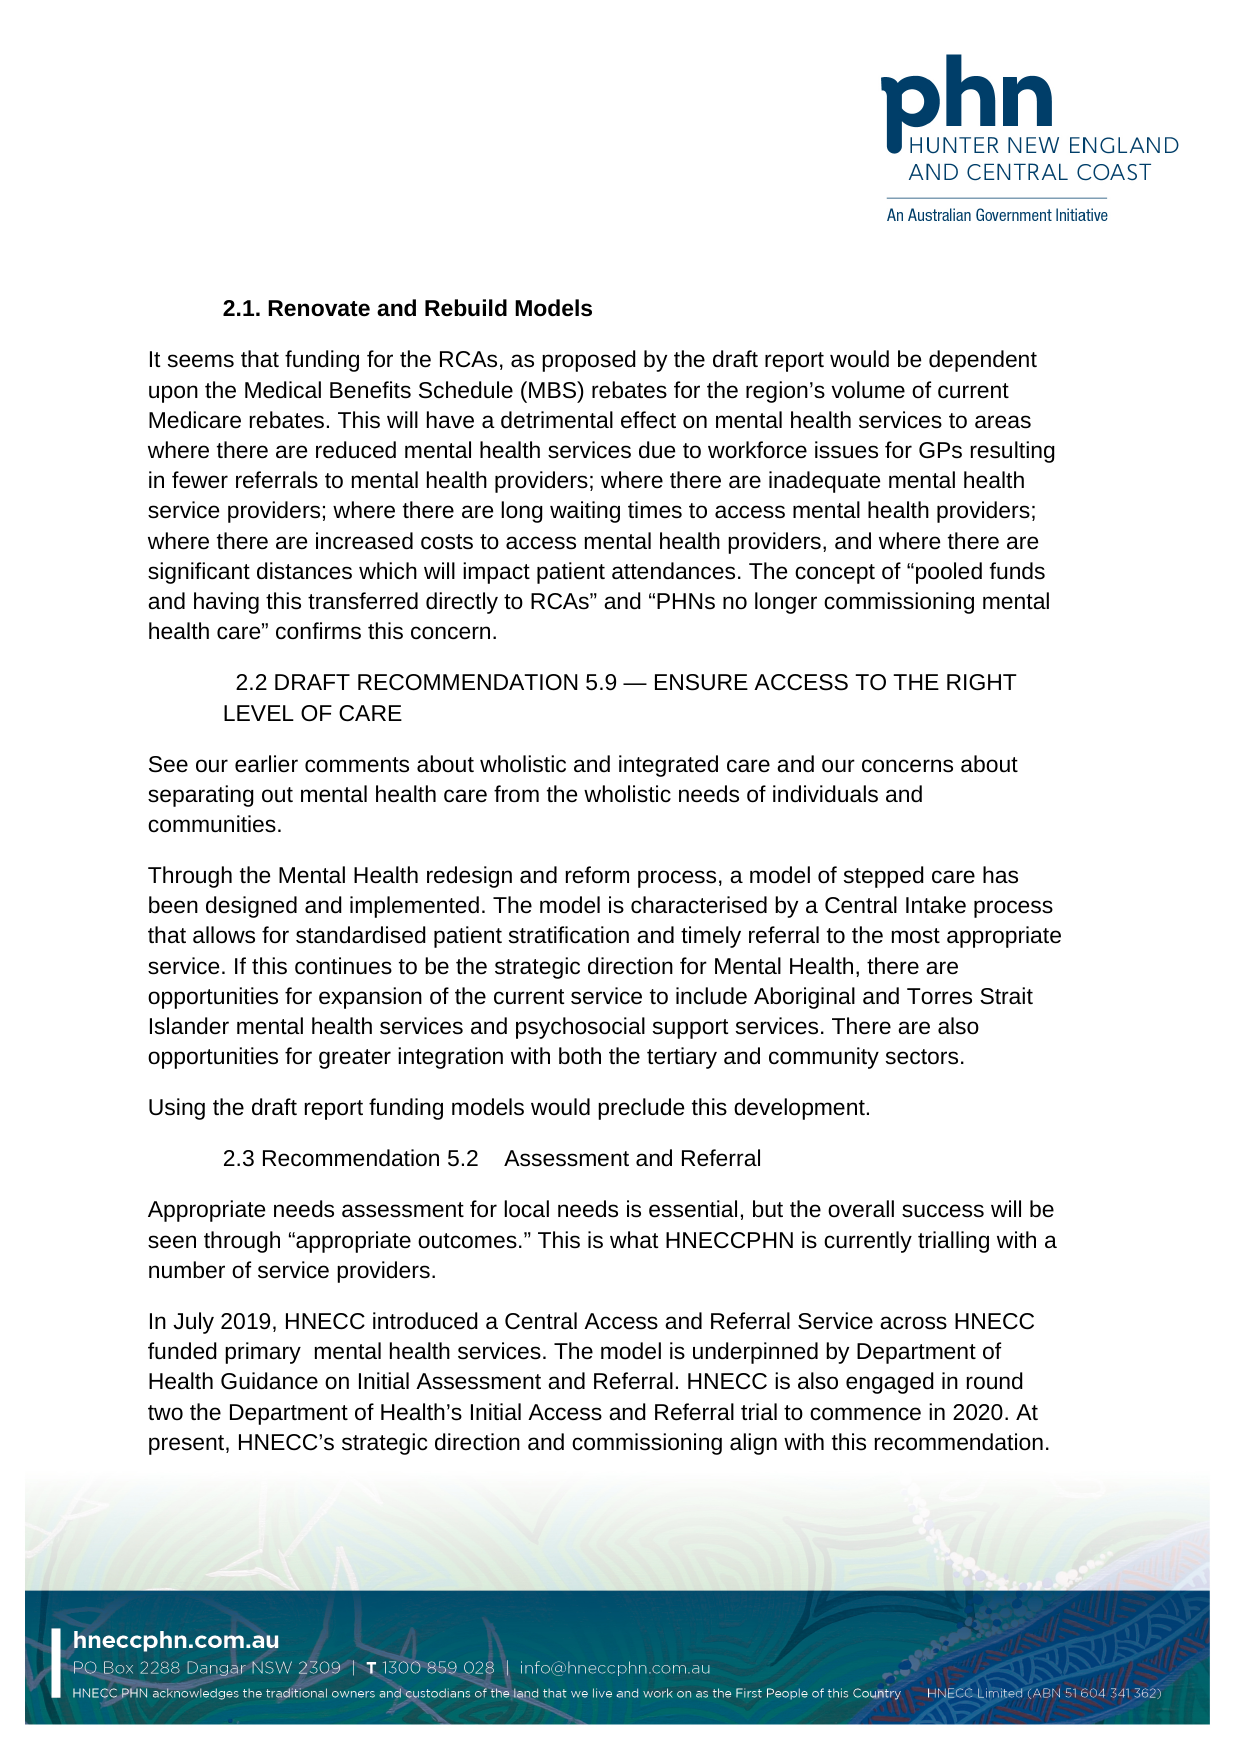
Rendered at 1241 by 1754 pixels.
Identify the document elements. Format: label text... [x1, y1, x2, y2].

text Appropriate needs assessment for local needs is essential, but the overall success will be seen through “appropriate outcomes.” This is what HNECCPHN is currently trialling with a number of service providers. [148, 1196, 1063, 1283]
text 2.3 Recommendation 5.2 Assessment and Referral [223, 1145, 1063, 1172]
text 2.2 DRAFT RECOMMENDATION 5.9 — ENSURE ACCESS TO THE RIGHT LEVEL OF CARE [223, 669, 1063, 726]
text It seems that funding for the RCAs, as proposed by the draft report would be dependent upon the Medical Benefits Schedule (MBS) rebates for the region’s volume of current Medicare rebates. This will have a detrimental effect on mental health services to areas where there are reduced mental health services due to workforce issues for GPs resulting in fewer referrals to mental health providers; where there are inadequate mental health service providers; where there are long waiting times to access mental health providers; where there are increased costs to access mental health providers, and where there are significant distances which will impact patient attendances. The concept of “pooled funds and having this transferred directly to RCAs” and “PHNs no longer commissioning mental health care” confirms this concern. [148, 346, 1063, 644]
picture [0, 0, 1239, 1754]
text 2.1. Renovate and Rebuild Models [223, 295, 1063, 322]
text Using the draft report funding models would preclude this development. [148, 1094, 1063, 1121]
text Through the Mental Health redesign and reform process, a model of stepped care has been designed and implemented. The model is characterised by a Central Intake process that allows for standardised patient stratification and timely referral to the most appropriate service. If this continues to be the strategic direction for Mental Health, there are opportunities for expansion of the current service to include Aboriginal and Torres Strait Islander mental health services and psychosocial support services. There are also opportunities for greater integration with both the tertiary and community sectors. [148, 862, 1063, 1069]
text In July 2019, HNECC introduced a Central Access and Referral Service across HNECC funded primary mental health services. The model is underpinned by Department of Health Guidance on Initial Assessment and Referral. HNECC is also engaged in round two the Department of Health’s Initial Access and Referral trial to commence in 2020. At present, HNECC’s strategic direction and commissioning align with this recommendation. [148, 1308, 1063, 1455]
text See our earlier comments about wholistic and integrated care and our concerns about separating out mental health care from the wholistic needs of individuals and communities. [148, 751, 1063, 837]
